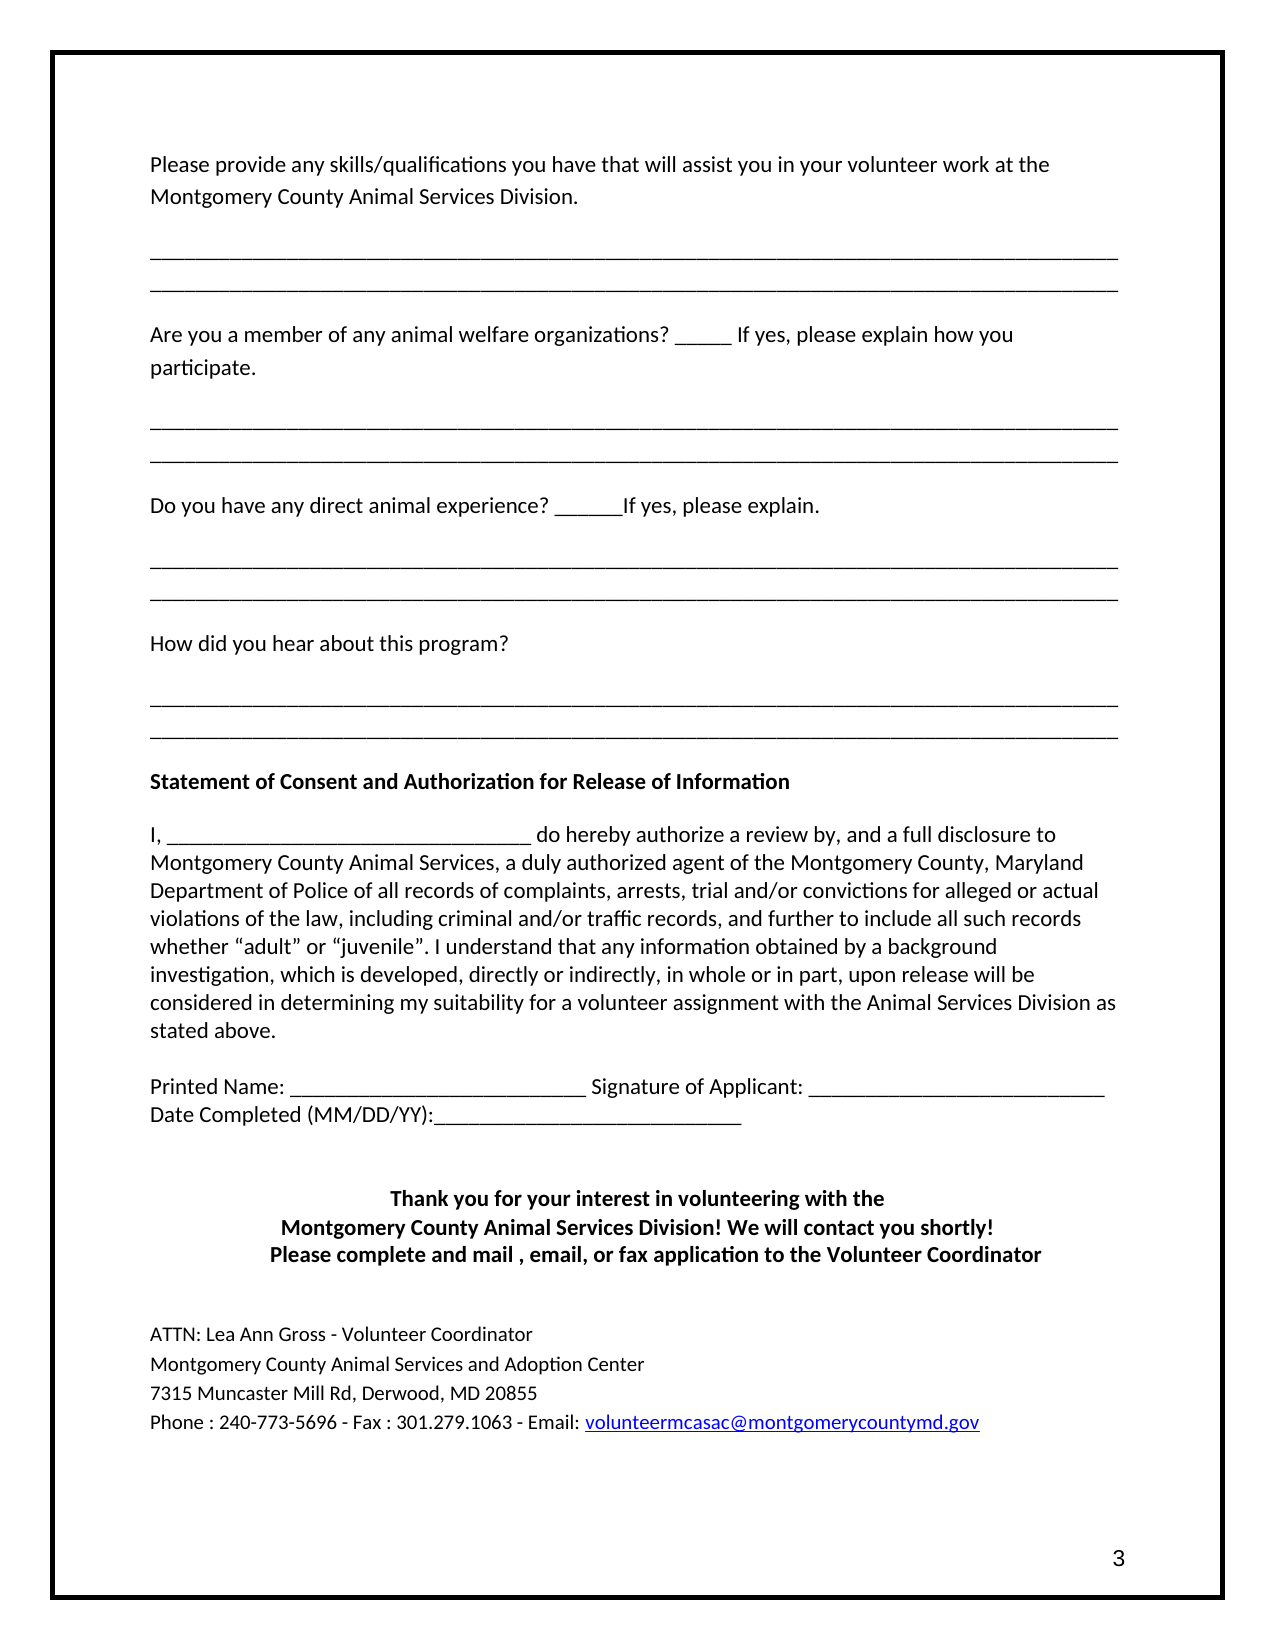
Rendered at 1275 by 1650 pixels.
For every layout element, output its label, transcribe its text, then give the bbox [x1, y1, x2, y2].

text Please complete and mail , email, or fax application to the Volunteer Coordinator [187, 1241, 1125, 1269]
text Thank you for your interest in volunteering with the [150, 1184, 1125, 1213]
text Animal Services and [150, 1351, 1125, 1376]
text Are you a member of any animal welfare organizations? _____ If yes, please explain how you participate. [150, 320, 1125, 381]
text Printed Name: __________________________ Signature of Applicant: __________________________ Date Completed (MM/DD/YY):___________________________ [150, 1072, 1125, 1128]
text Statement of Consent and Authorization for Release of Information [150, 767, 1125, 795]
text Animal Services Division! We will contact you shortly! [150, 1213, 1125, 1241]
text ATTN: Lea Ann Gross - Volunteer Coordinator [150, 1322, 1125, 1347]
text I, ________________________________ do hereby authorize a review by, and a full disclosure to Montgomery County Animal Services, a duly authorized agent of the Montgomery County, Maryland Department of Police of all records of complaints, arrests, trial and/or convictions for alleged or actual violations of the law, including criminal and/or traffic records, and further to include all such records whether “adult” or “juvenile”. I understand that any information obtained by a background investigation, which is developed, directly or indirectly, in whole or in part, upon release will be considered in determining my suitability for a volunteer assignment with the Animal Services Division as stated above. [150, 820, 1125, 1044]
text Do you have any direct animal experience? ______If yes, please explain. [150, 491, 1125, 519]
text Phone : 240-773-5696 - Fax : 301.279.1063 - Email: volunteermcasac@montgomerycountymd.gov [150, 1409, 1125, 1434]
text Please provide any skills/qualifications you have that will assist you in your volunteer work at the Montgomery County Animal Services Division. [150, 150, 1125, 210]
text How did you hear about this program? [150, 629, 1125, 657]
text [150, 235, 1125, 295]
